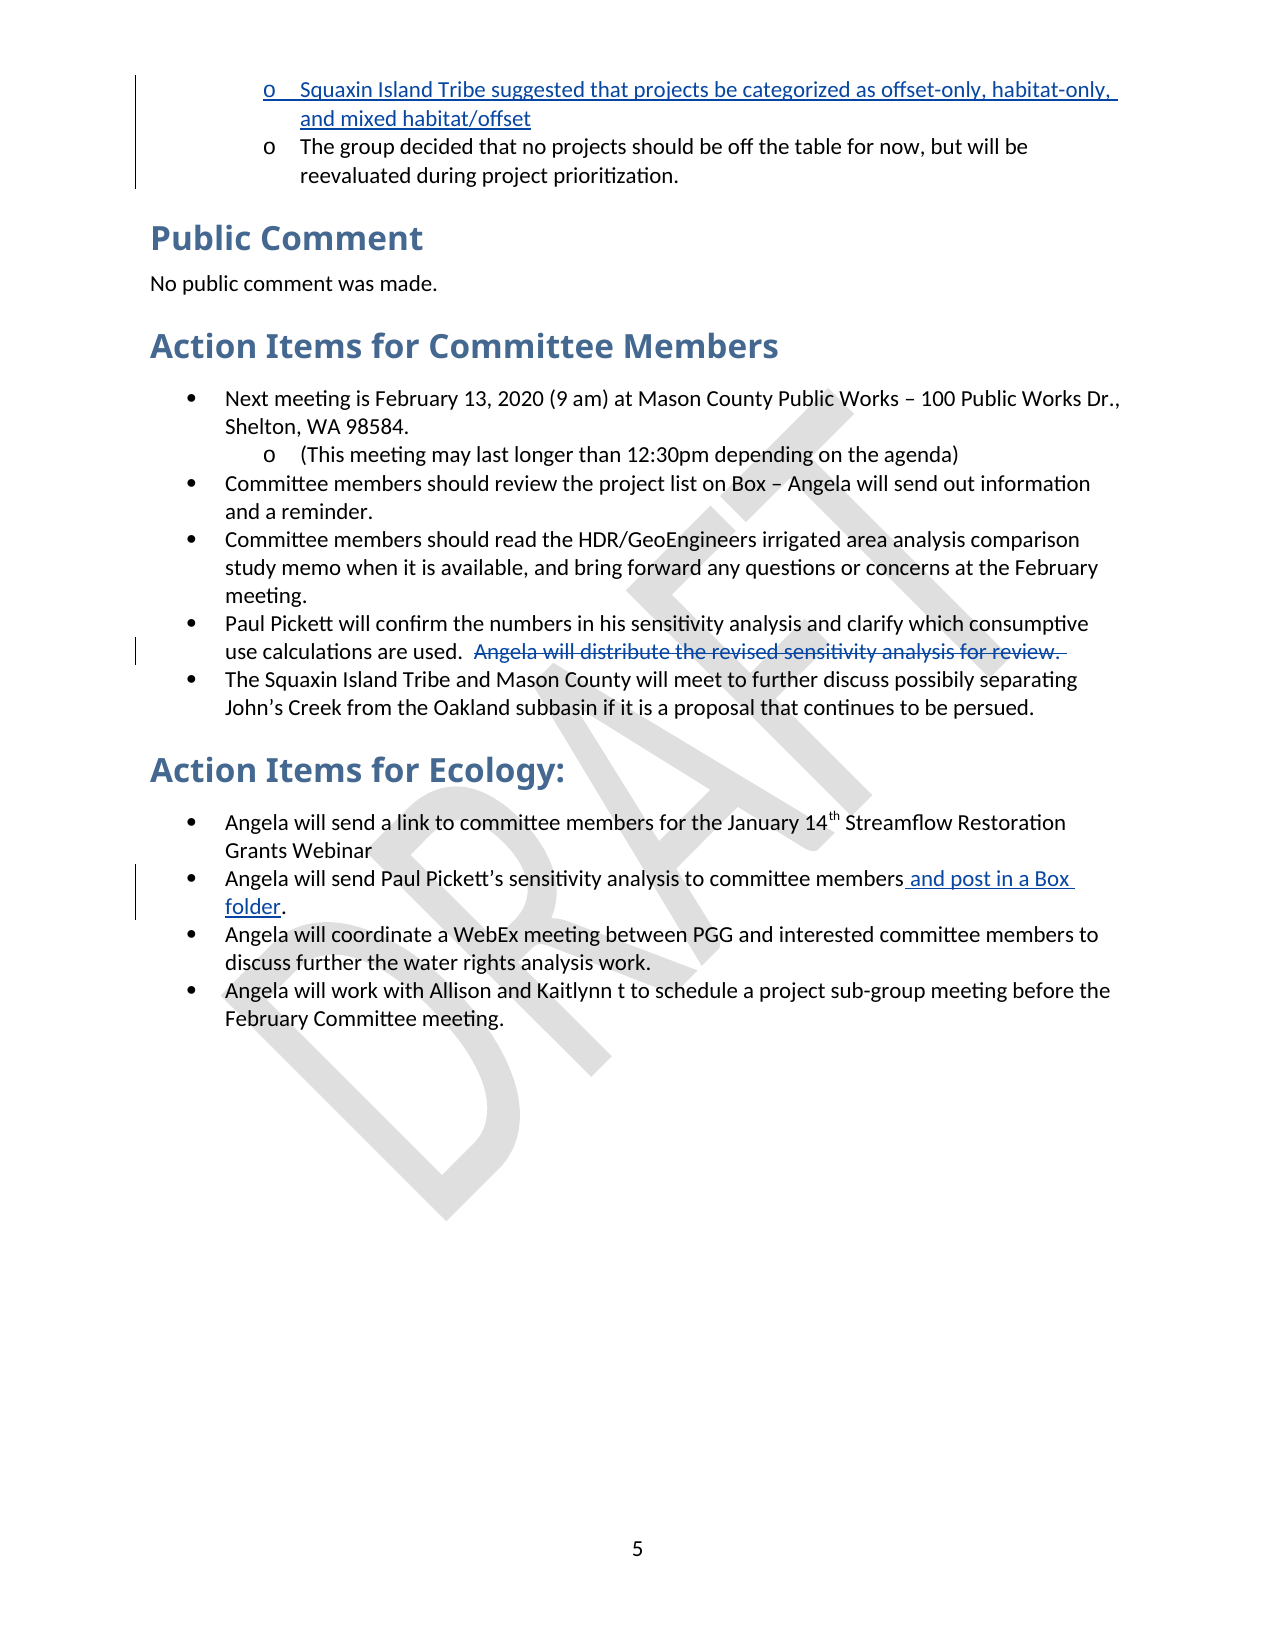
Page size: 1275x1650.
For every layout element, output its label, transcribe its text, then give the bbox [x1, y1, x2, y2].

subtitle Action Items for Ecology: [150, 746, 1125, 792]
text The Squaxin Island Tribe and Mason County will meet to further discuss possibily separating John’s Creek from the Oakland subbasin if it is a proposal that continues to be persued. [187, 665, 1125, 721]
list The group decided that no projects should be off the table for now, but will be reevaluated during project prioritization. [262, 132, 1125, 189]
subtitle Public Comment [150, 214, 1125, 260]
text Committee members should review the project list on Box – Angela will send out information and a reminder. [187, 469, 1125, 525]
text Committee members should read the HDR/GeoEngineers irrigated area analysis comparison study memo when it is available, and bring forward any questions or concerns at the February meeting. [187, 525, 1125, 609]
text Angela will send a link to committee members for the January 14th Streamflow Restoration Grants Webinar [187, 808, 1125, 864]
subtitle Action Items for Committee Members [150, 323, 1125, 368]
text Angela will work with Allison and Kaitlynn t to schedule a project sub-group meeting before the February Committee meeting. [187, 976, 1125, 1032]
text Angela will coordinate a WebEx meeting between PGG and interested committee members to discuss further the water rights analysis work. [187, 920, 1125, 976]
list (This meeting may last longer than 12:30pm depending on the agenda) [262, 440, 1125, 469]
text Paul Pickett will confirm the numbers in his sensitivity analysis and clarify which consumptive use calculations are used. [187, 609, 1125, 665]
text No public comment was made. [150, 269, 1125, 298]
text Angela will send Paul Pickett’s sensitivity analysis to committee members. [187, 864, 1125, 920]
text Next meeting is February 13, 2020 (9 am) at Mason County Public Works – 100 Public Works Dr., Shelton, WA 98584. [187, 384, 1125, 440]
